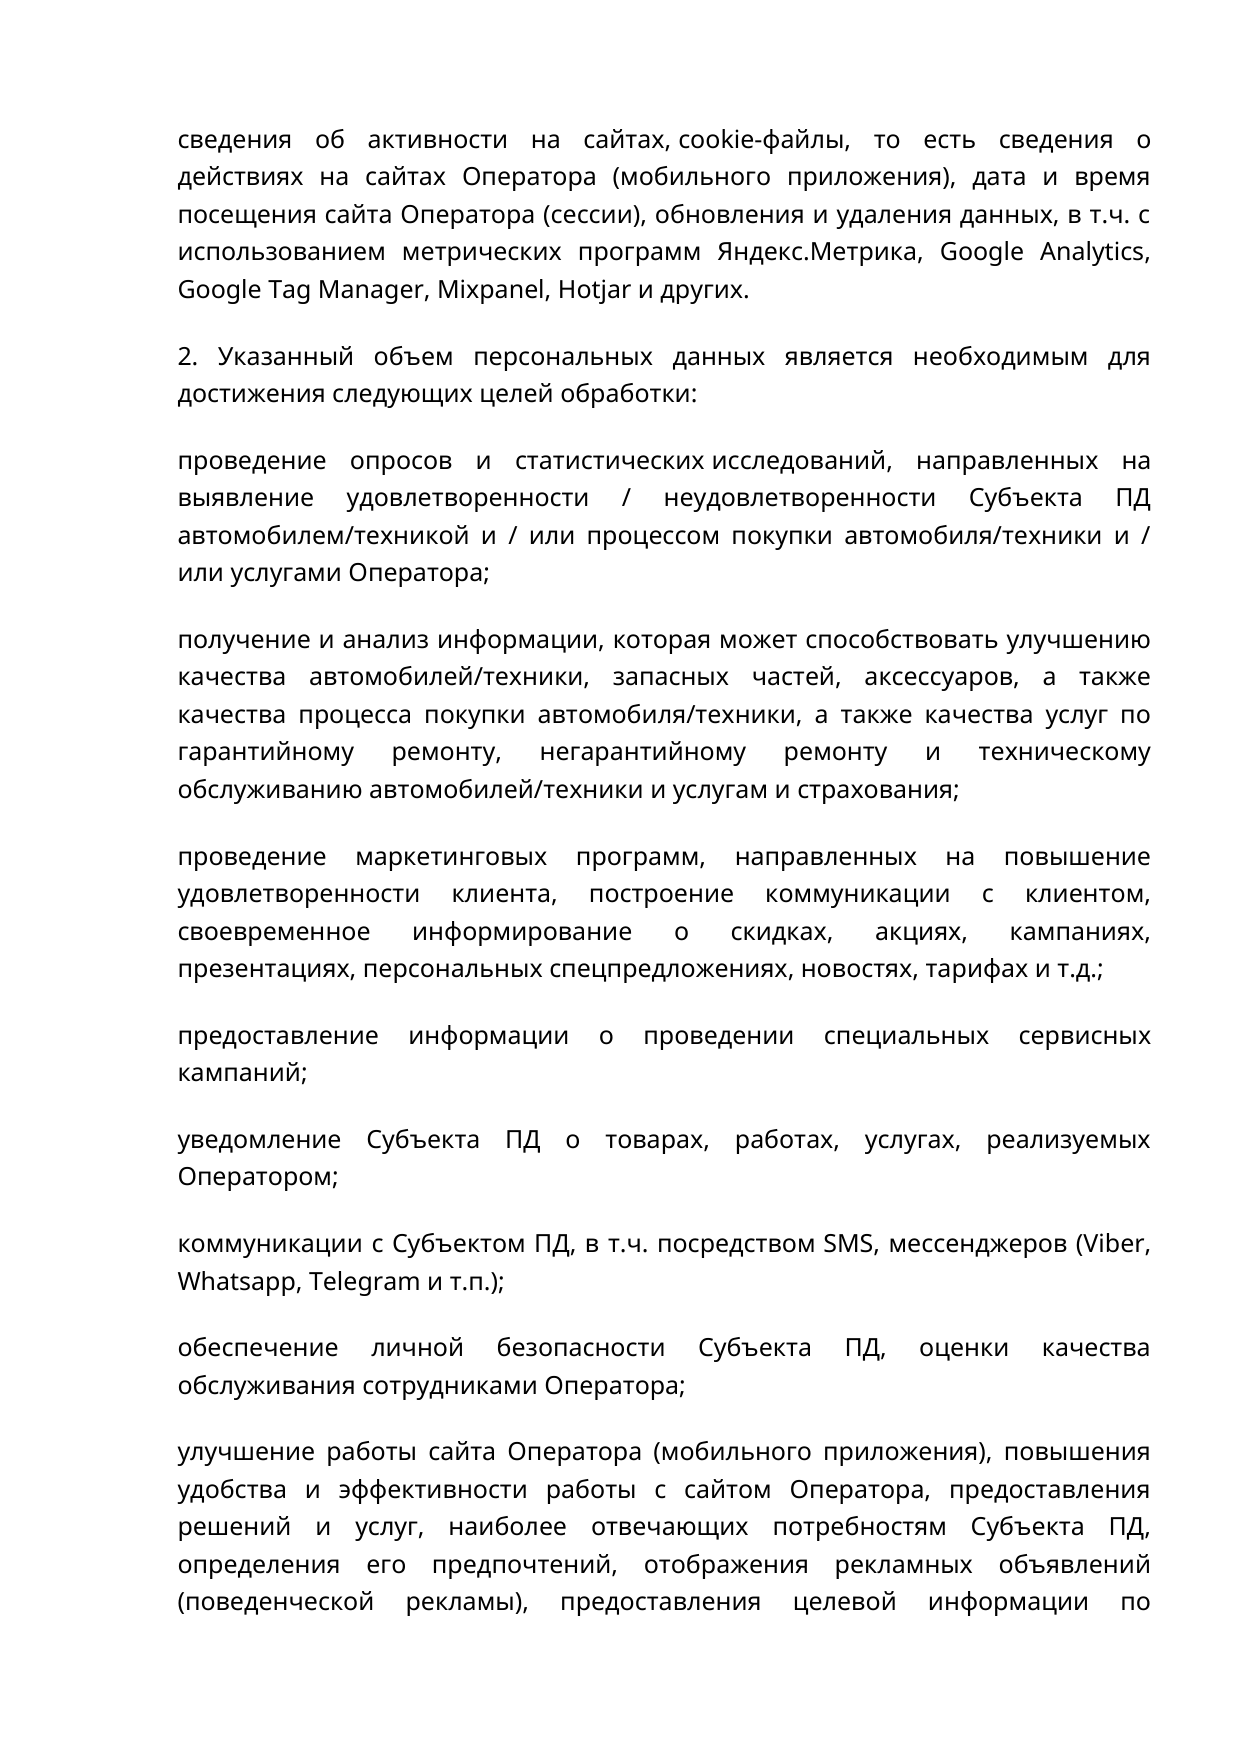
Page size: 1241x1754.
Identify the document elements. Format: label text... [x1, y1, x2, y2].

text сведения об активности на сайтах, cookie-файлы, то есть сведения о действиях на сайтах Оператора (мобильного приложения), дата и время посещения сайта Оператора (сессии), обновления и удаления данных, в т.ч. с использованием метрических программ Яндекс.Метрика, Google Analytics, Google Tag Manager, Mixpanel, Hotjar и других. [177, 118, 1152, 306]
text получение и анализ информации, которая может способствовать улучшению качества автомобилей/техники, запасных частей, аксессуаров, а также качества процесса покупки автомобиля/техники, а также качества услуг по гарантийному ремонту, негарантийному ремонту и техническому обслуживанию автомобилей/техники и услугам и страхования; [177, 618, 1152, 806]
text 2. Указанный объем персональных данных является необходимым для достижения следующих целей обработки: [177, 335, 1152, 410]
text предоставление информации о проведении специальных сервисных кампаний; [177, 1014, 1152, 1089]
text коммуникации с Субъектом ПД, в т.ч. посредством SMS, мессенджеров (Viber, Whatsapp, Telegram и т.п.); [177, 1222, 1152, 1297]
text проведение маркетинговых программ, направленных на повышение удовлетворенности клиента, построение коммуникации с клиентом, своевременное информирование о скидках, акциях, кампаниях, презентациях, персональных спецпредложениях, новостях, тарифах и т.д.; [177, 835, 1152, 985]
text проведение опросов и статистических исследований, направленных на выявление удовлетворенности / неудовлетворенности Субъекта ПД автомобилем/техникой и / или процессом покупки автомобиля/техники и / или услугами Оператора; [177, 439, 1152, 589]
text обеспечение личной безопасности Субъекта ПД, оценки качества обслуживания сотрудниками Оператора; [177, 1326, 1152, 1401]
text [177, 1431, 1152, 1618]
text уведомление Субъекта ПД о товарах, работах, услугах, реализуемых Оператором; [177, 1118, 1152, 1193]
